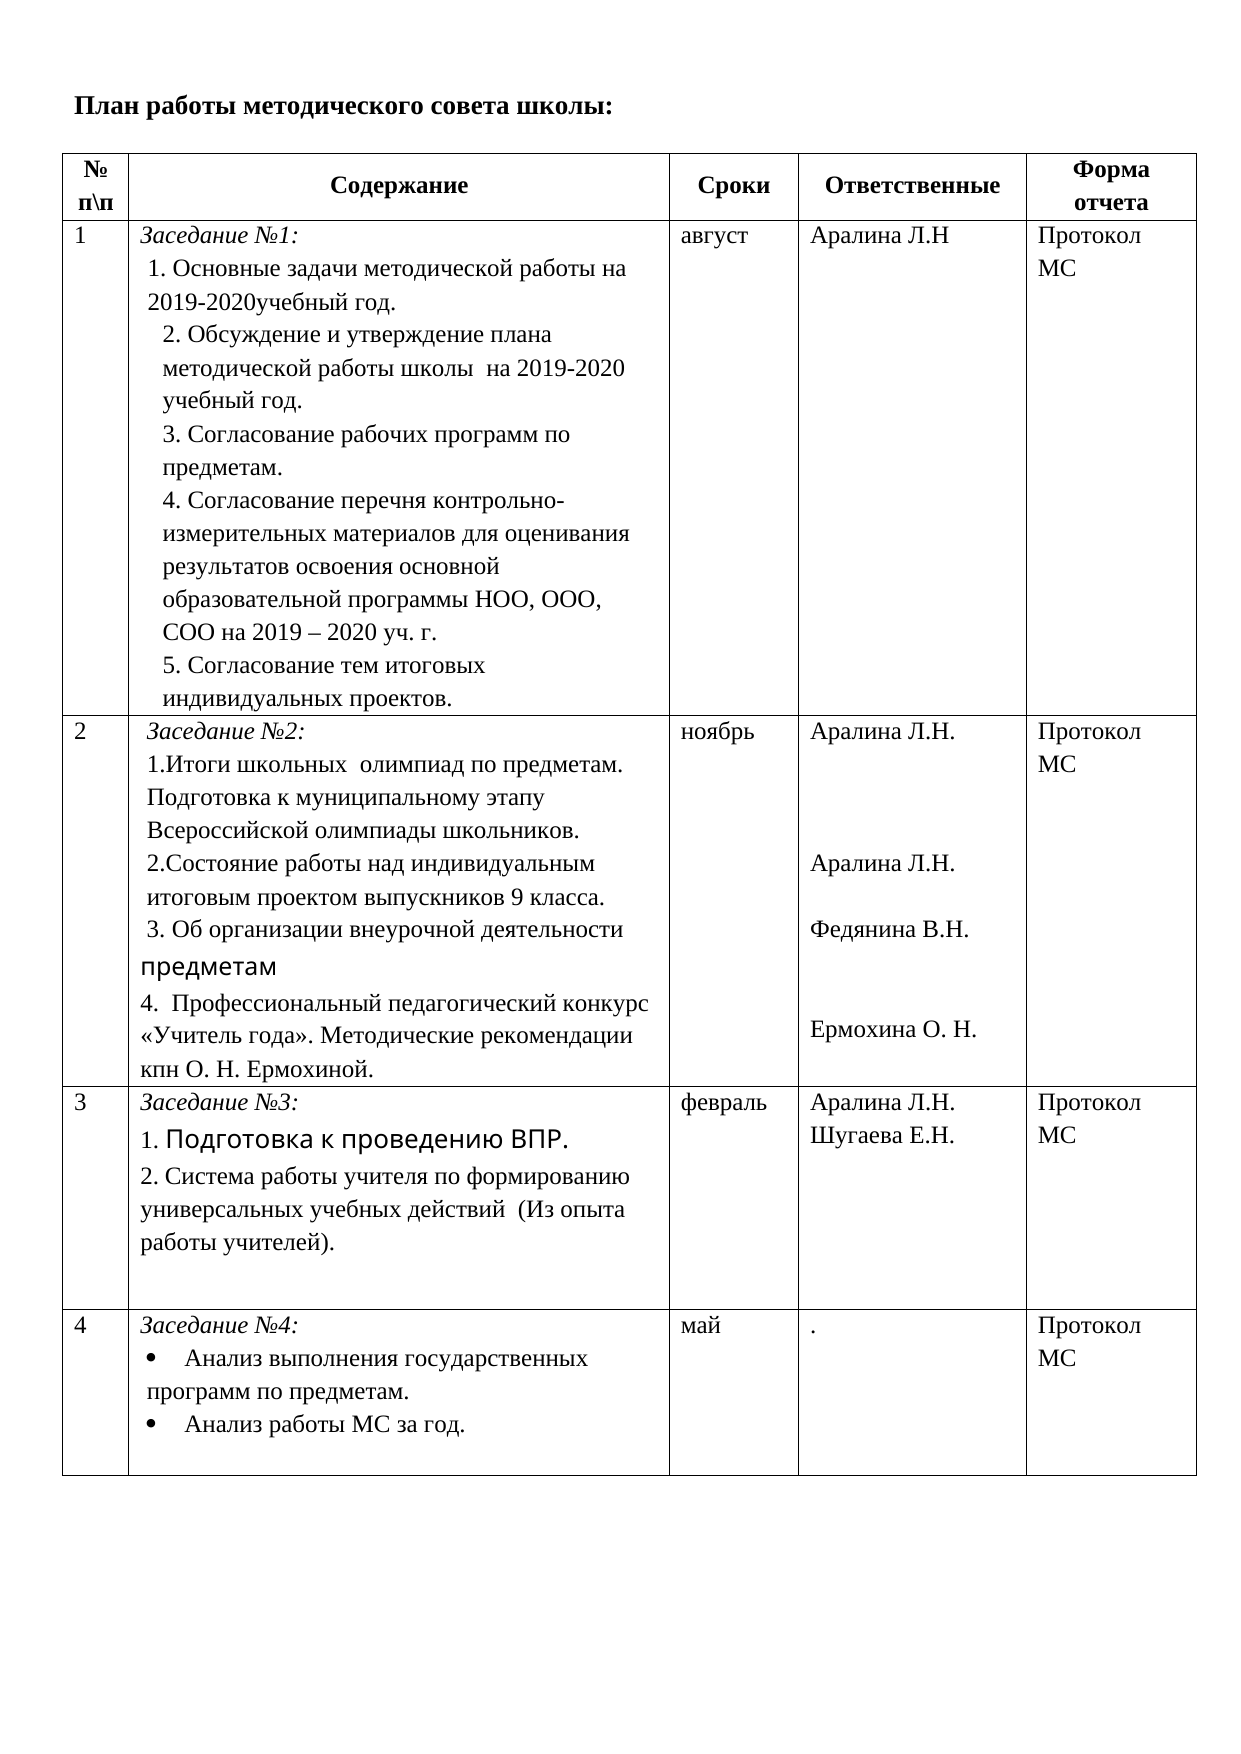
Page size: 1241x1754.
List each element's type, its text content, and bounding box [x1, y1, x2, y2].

table_cell 4 [63, 1310, 128, 1475]
table_cell Аралина Л.Н [799, 221, 1026, 715]
table_header Содержание [129, 154, 669, 219]
table_cell 1 [63, 221, 128, 715]
table_header Форма отчета [1027, 154, 1196, 219]
text План работы методического совета школы: [74, 89, 1182, 121]
table_cell Протокол МС [1027, 716, 1196, 1086]
table_cell август [670, 221, 798, 715]
table_cell Протокол МС [1027, 1310, 1196, 1475]
table_cell . [799, 1310, 1026, 1475]
table_cell Протокол МС [1027, 1087, 1196, 1309]
table_cell Заседание №2: 1.Итоги школьных олимпиад по предметам. Подготовка к муниципальному этапу Всероссийской олимпиады школьников. 2.Состояние работы над индивидуальным итоговым проектом выпускников 9 класса. 3. Об организации внеурочной деятельности предметам 4. Профессиональный педагогический конкурс «Учитель года». Методические рекомендации кпн О. Н. Ермохиной. [129, 716, 669, 1086]
table_cell Аралина Л.Н. Шугаева Е.Н. [799, 1087, 1026, 1309]
table_cell 2 [63, 716, 128, 1086]
table_cell Заседание №3: 1. Подготовка к проведению ВПР. 2. Система работы учителя по формированию универсальных учебных действий (Из опыта работы учителей). [129, 1087, 669, 1309]
table_header Сроки [670, 154, 798, 219]
table_cell Аралина Л.Н. Аралина Л.Н. Федянина В.Н. Ермохина О. Н. [799, 716, 1026, 1086]
table_cell Протокол МС [1027, 221, 1196, 715]
table_cell 3 [63, 1087, 128, 1309]
table_header Ответственные [799, 154, 1026, 219]
table_header № п\п [63, 154, 128, 219]
table_cell Заседание №1: 1. Основные задачи методической работы на 2019-2020учебный год. 2. Обсуждение и утверждение плана методической работы школы на 2019-2020 учебный год. 3. Согласование рабочих программ по предметам. 4. Согласование перечня контрольно-измерительных материалов для оценивания результатов освоения основной образовательной программы НОО, ООО, СОО на 2019 – 2020 уч. г. 5. Согласование тем итоговых индивидуальных проектов. [129, 221, 669, 715]
table_cell ноябрь [670, 716, 798, 1086]
table_cell февраль [670, 1087, 798, 1309]
table_cell Заседание №4: Анализ выполнения государственных программ по предметам. Анализ работы МС за год. [129, 1310, 669, 1475]
table_cell май [670, 1310, 798, 1475]
